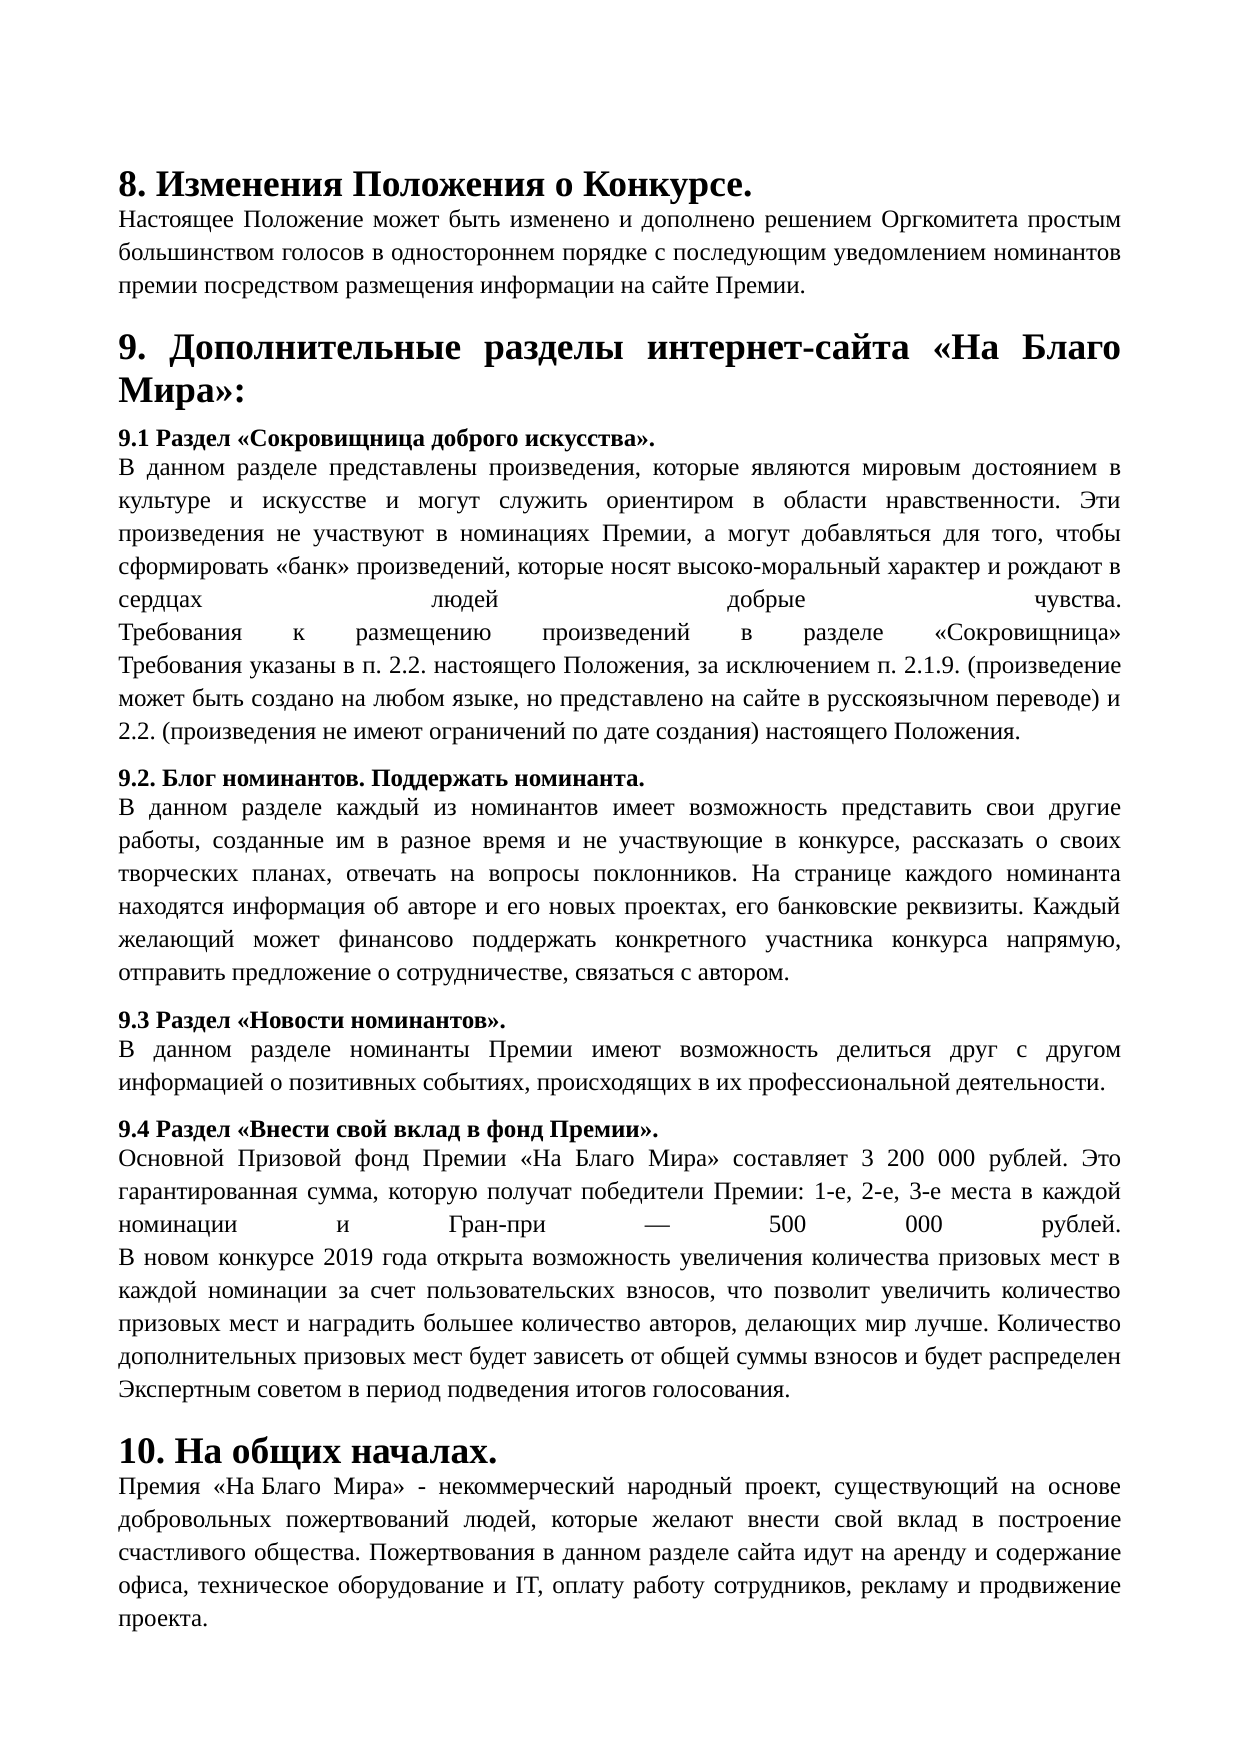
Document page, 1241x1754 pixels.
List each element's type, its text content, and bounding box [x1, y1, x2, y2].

text 9.2. Блог номинантов. Поддержать номинанта. [118, 763, 1122, 792]
text Настоящее Положение может быть изменено и дополнено решением Оргкомитета простым большинством голосов в одностороннем порядке с последующим уведомлением номинантов премии посредством размещения информации на сайте Премии. [118, 204, 1122, 299]
text 10. На общих началах. [118, 1428, 1122, 1471]
text 9.1 Раздел «Сокровищница доброго искусства». [118, 423, 1122, 452]
text В данном разделе представлены произведения, которые являются мировым достоянием в культуре и искусстве и могут служить ориентиром в области нравственности. Эти произведения не участвуют в номинациях Премии, а могут добавляться для того, чтобы сформировать «банк» произведений, которые носят высоко-моральный характер и рождают в сердцах людей добрые чувства. Требования к размещению произведений в разделе «Сокровищница» Требования указаны в п. 2.2. настоящего Положения, за исключением п. 2.1.9. (произведение может быть создано на любом языке, но представлено на сайте в русскоязычном переводе) и 2.2. (произведения не имеют ограничений по дате создания) настоящего Положения. [118, 452, 1122, 745]
text В данном разделе номинанты Премии имеют возможность делиться друг с другом информацией о позитивных событиях, происходящих в их профессиональной деятельности. [118, 1034, 1122, 1096]
text В данном разделе каждый из номинантов имеет возможность представить свои другие работы, созданные им в разное время и не участвующие в конкурсе, рассказать о своих творческих планах, отвечать на вопросы поклонников. На странице каждого номинанта находятся информация об авторе и его новых проектах, его банковские реквизиты. Каждый желающий может финансово поддержать конкретного участника конкурса напрямую, отправить предложение о сотрудничестве, связаться с автором. [118, 792, 1122, 986]
text Премия «На Благо Мира» - некоммерческий народный проект, существующий на основе добровольных пожертвований людей, которые желают внести свой вклад в построение счастливого общества. Пожертвования в данном разделе сайта идут на аренду и содержание офиса, техническое оборудование и IT, оплату работу сотрудников, рекламу и продвижение проекта. [118, 1471, 1122, 1632]
text 9.4 Раздел «Внести свой вклад в фонд Премии». [118, 1114, 1122, 1143]
text 9. Дополнительные разделы интернет-сайта «На Благо Мира»: [118, 324, 1122, 411]
text 9.3 Раздел «Новости номинантов». [118, 1005, 1122, 1034]
text 8. Изменения Положения о Конкурсе. [118, 118, 1122, 204]
text Основной Призовой фонд Премии «На Благо Мира» составляет 3 200 000 рублей. Это гарантированная сумма, которую получат победители Премии: 1-е, 2-е, 3-е места в каждой номинации и Гран-при — 500 000 рублей. В новом конкурсе 2019 года открыта возможность увеличения количества призовых мест в каждой номинации за счет пользовательских взносов, что позволит увеличить количество призовых мест и наградить большее количество авторов, делающих мир лучше. Количество дополнительных призовых мест будет зависеть от общей суммы взносов и будет распределен Экспертным советом в период подведения итогов голосования. [118, 1143, 1122, 1403]
